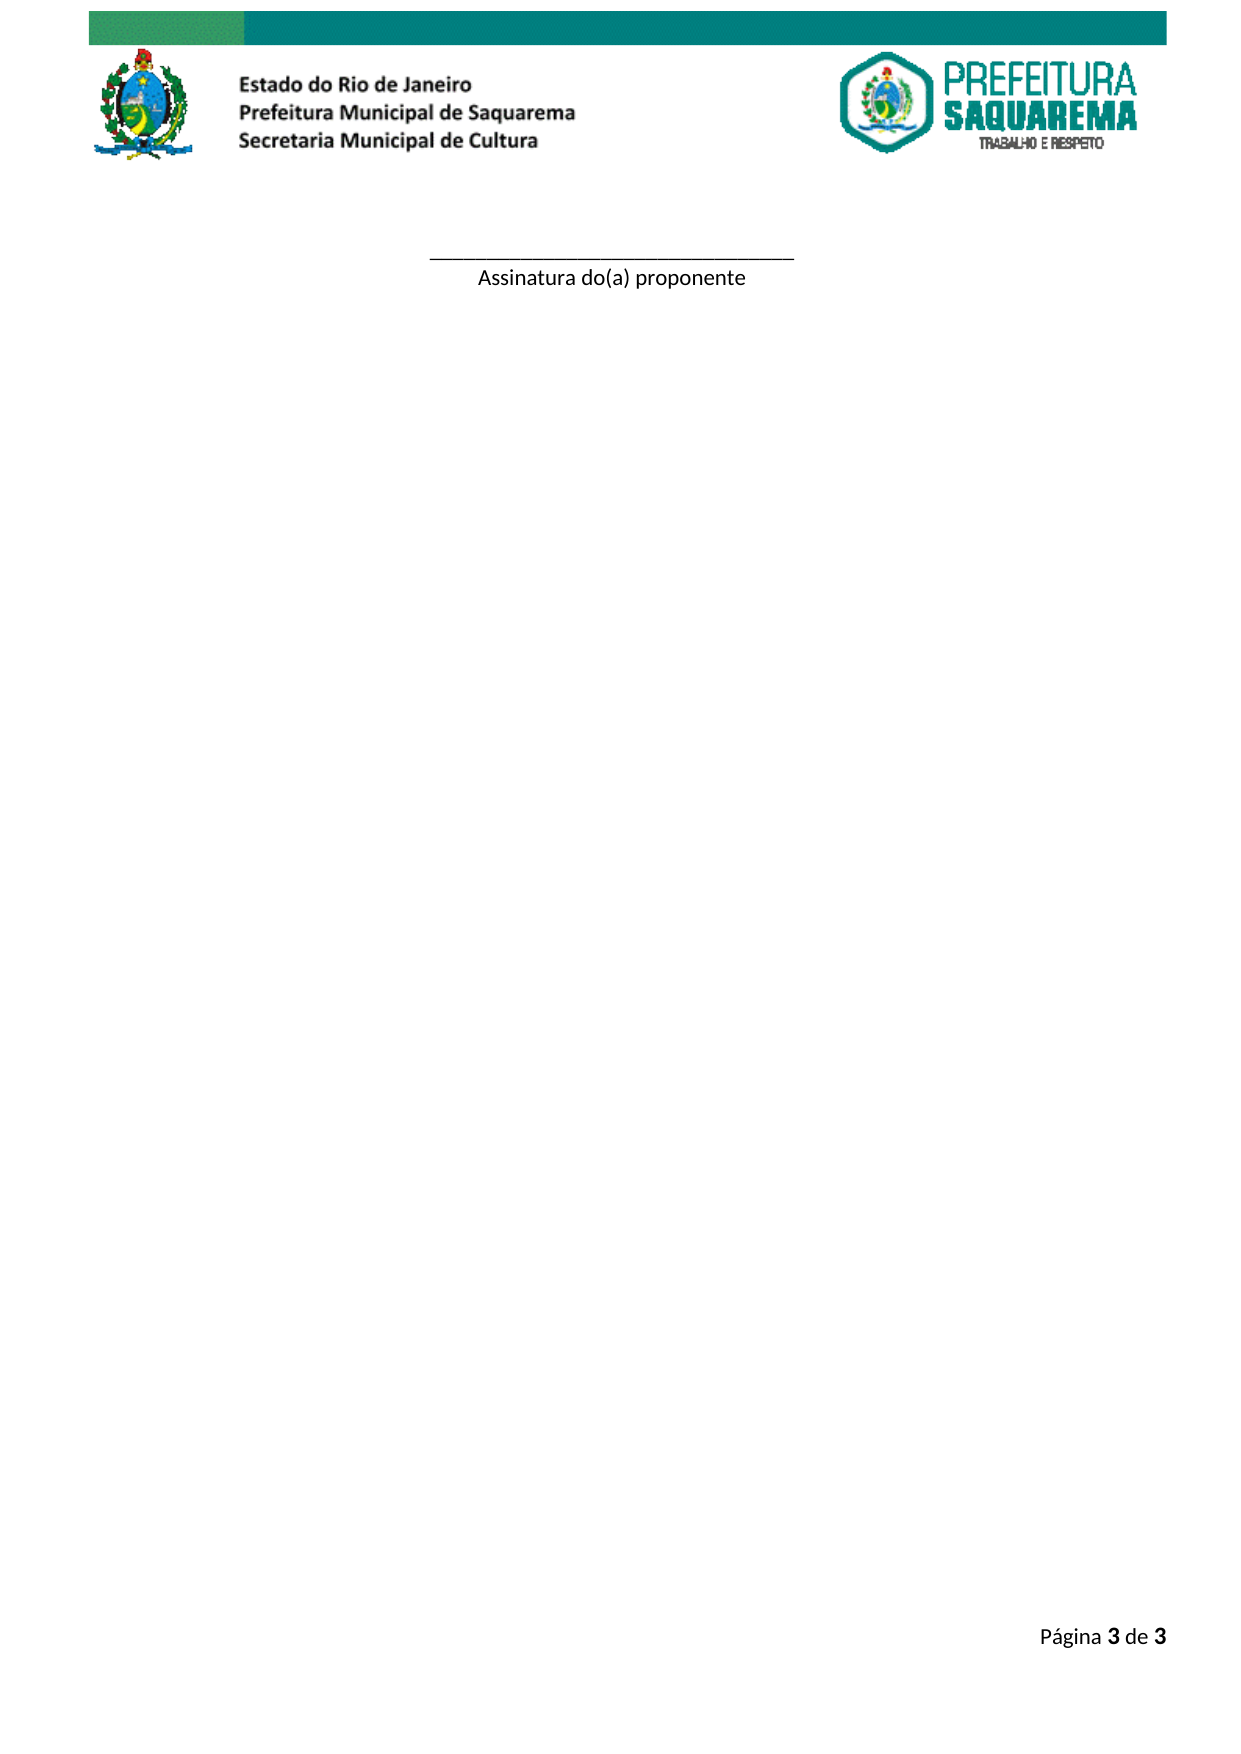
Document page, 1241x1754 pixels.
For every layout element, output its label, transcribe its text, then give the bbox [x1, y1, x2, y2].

picture [88, 11, 1167, 181]
list ________________________________ [162, 235, 1062, 263]
list Assinatura do(a) proponente [162, 263, 1062, 291]
